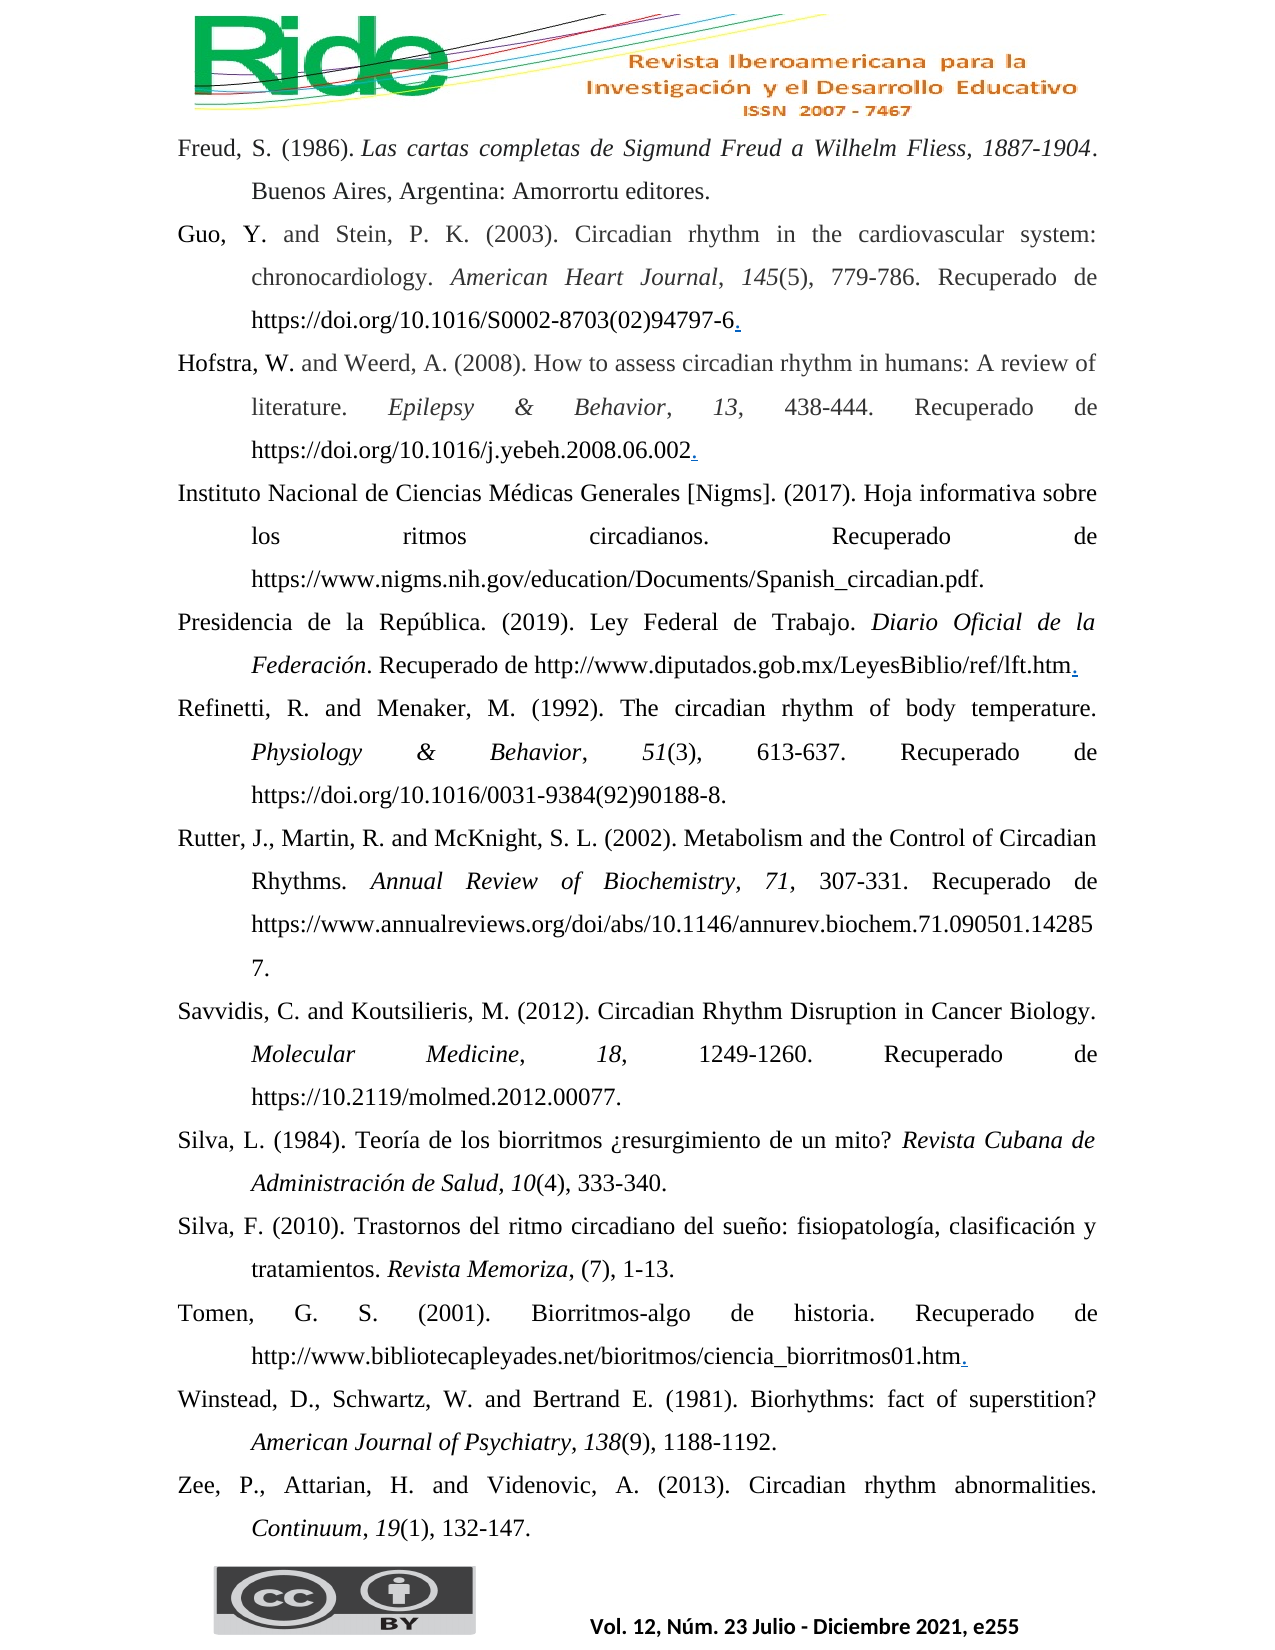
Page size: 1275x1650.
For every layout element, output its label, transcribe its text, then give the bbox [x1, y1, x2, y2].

picture [213, 1566, 476, 1635]
text Tomen, G. S. (2001). Biorritmos-algo de historia. Recuperado de http://www.bibliotecapleyades.net/bioritmos/ciencia_biorritmos01.htm. [177, 1298, 1098, 1369]
text Winstead, D., Schwartz, W. and Bertrand E. (1981). Biorhythms: fact of superstition? American Journal of Psychiatry, 138(9), 1188-1192. [177, 1384, 1098, 1456]
text Instituto Nacional de Ciencias Médicas Generales [Nigms]. (2017). Hoja informativa sobre los ritmos circadianos. Recuperado de https://www.nigms.nih.gov/education/Documents/Spanish_circadian.pdf. [177, 478, 1098, 593]
text Presidencia de la República. (2019). Ley Federal de Trabajo. Diario Oficial de la Federación. Recuperado de http://www.diputados.gob.mx/LeyesBiblio/ref/lft.htm. [177, 607, 1098, 679]
text Refinetti, R. and Menaker, M. (1992). The circadian rhythm of body temperature. Physiology & Behavior, 51(3), 613-637. Recuperado de https://doi.org/10.1016/0031-9384(92)90188-8. [177, 693, 1098, 808]
text Silva, L. (1984). Teoría de los biorritmos ¿resurgimiento de un mito? Revista Cubana de Administración de Salud, 10(4), 333-340. [177, 1125, 1098, 1197]
text Guo, Y. and Stein, P. K. (2003). Circadian rhythm in the cardiovascular system: chronocardiology. American Heart Journal, 145(5), 779-786. Recuperado de https://doi.org/10.1016/S0002-8703(02)94797-6. [177, 219, 1098, 334]
picture [194, 14, 1081, 119]
text Hofstra, W. and Weerd, A. (2008). How to assess circadian rhythm in humans: A review of literature. Epilepsy & Behavior, 13, 438-444. Recuperado de https://doi.org/10.1016/j.yebeh.2008.06.002. [177, 348, 1098, 463]
text Freud, S. (1986). Las cartas completas de Sigmund Freud a Wilhelm Fliess, 1887-1904. Buenos Aires, Argentina: Amorrortu editores. [177, 133, 1098, 205]
text Silva, F. (2010). Trastornos del ritmo circadiano del sueño: fisiopatología, clasificación y tratamientos. Revista Memoriza, (7), 1-13. [177, 1211, 1098, 1283]
text Rutter, J., Martin, R. and McKnight, S. L. (2002). Metabolism and the Control of Circadian Rhythms. Annual Review of Biochemistry, 71, 307-331. Recuperado de https://www.annualreviews.org/doi/abs/10.1146/annurev.biochem.71.090501.142857. [177, 823, 1098, 981]
text Zee, P., Attarian, H. and Videnovic, A. (2013). Circadian rhythm abnormalities. Continuum, 19(1), 132-147. [177, 1470, 1098, 1542]
text Savvidis, C. and Koutsilieris, M. (2012). Circadian Rhythm Disruption in Cancer Biology. Molecular Medicine, 18, 1249-1260. Recuperado de https://10.2119/molmed.2012.00077. [177, 996, 1098, 1111]
